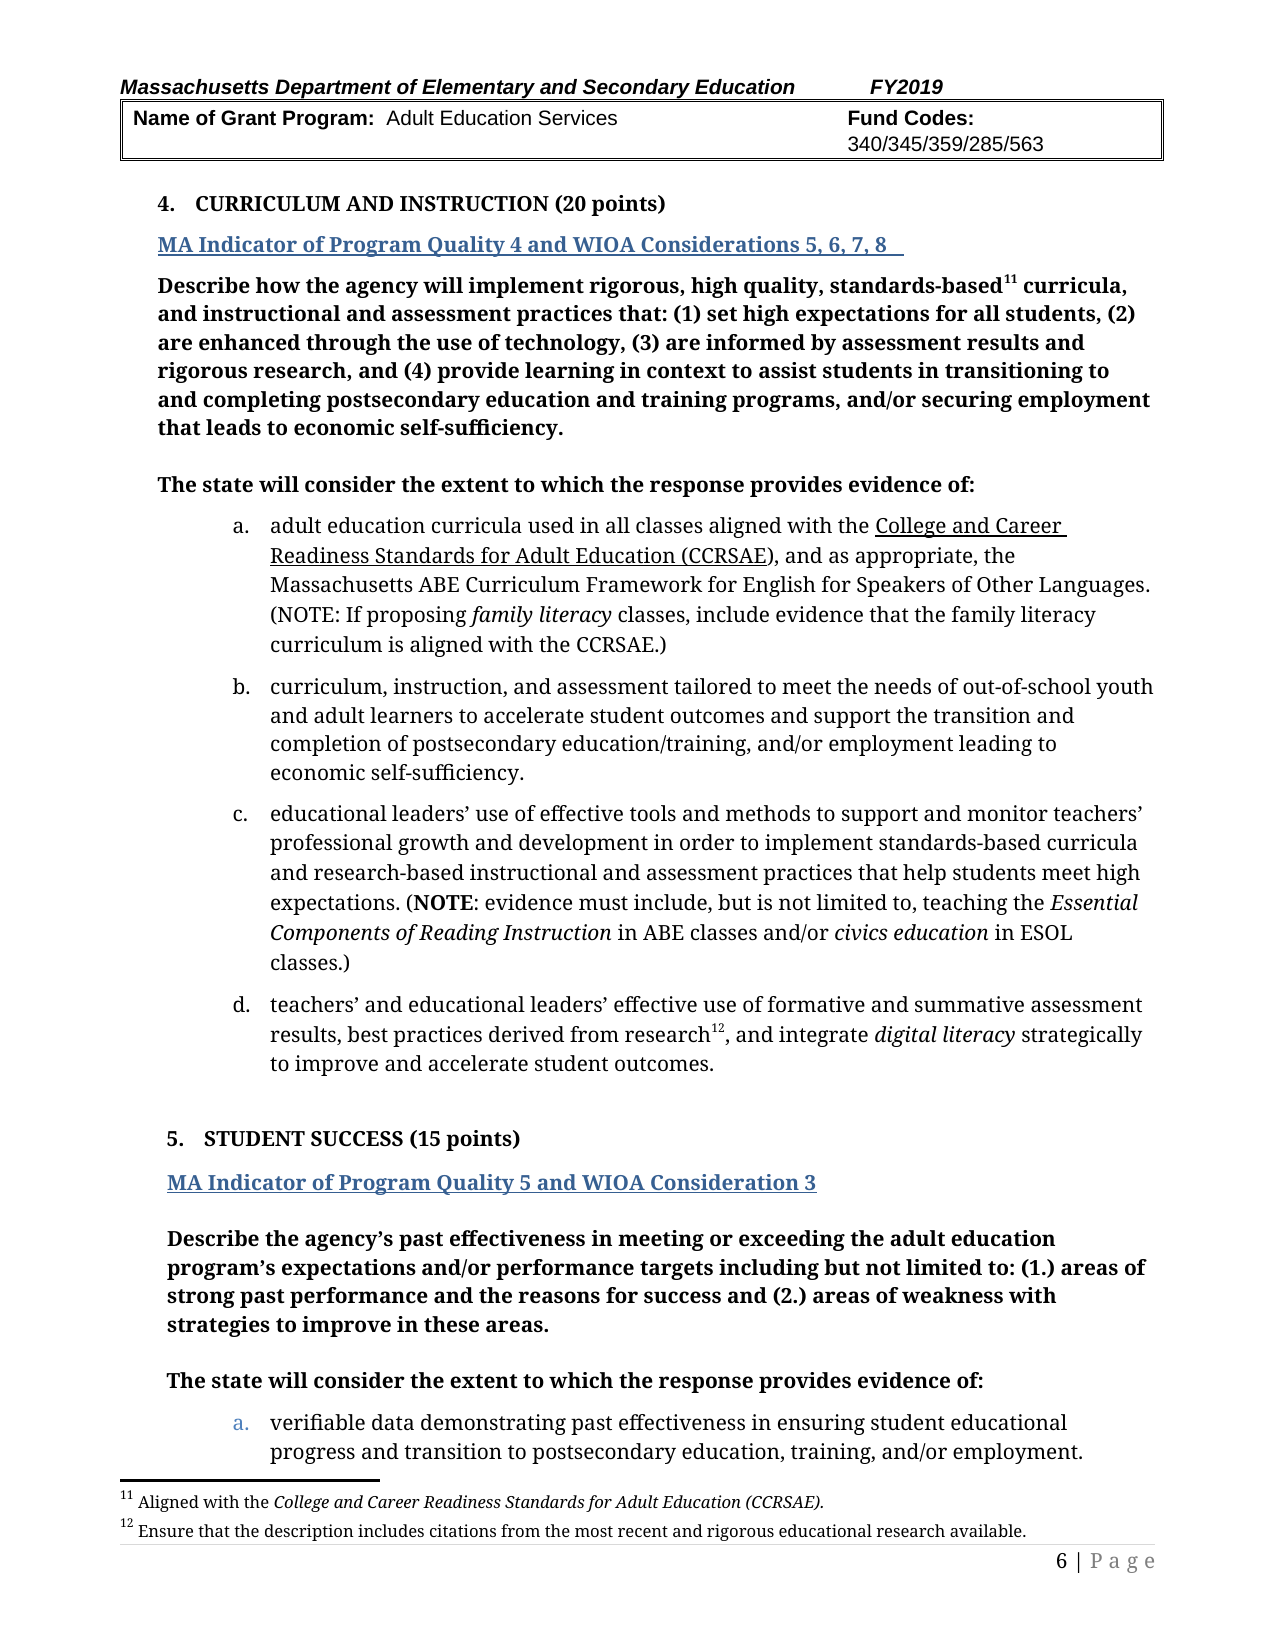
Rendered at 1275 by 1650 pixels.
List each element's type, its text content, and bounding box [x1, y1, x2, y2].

list teachers’ and educational leaders’ effective use of formative and summative assessment results, best practices derived from research, and integrate digital literacy strategically to improve and accelerate student outcomes. [232, 990, 1155, 1078]
text MA Indicator of Program Quality 4 and WIOA Considerations 5, 6, 7, 8 [157, 230, 1155, 258]
list curriculum, instruction, and assessment tailored to meet the needs of out-of-school youth and adult learners to accelerate student outcomes and support the transition and completion of postsecondary education/training, and/or employment leading to economic self-sufficiency. [232, 672, 1155, 786]
list CURRICULUM AND INSTRUCTION (20 points) [157, 189, 1155, 218]
text The state will consider the extent to which the response provides evidence of: [166, 1367, 1155, 1395]
list verifiable data demonstrating past effectiveness in ensuring student educational progress and transition to postsecondary education, training, and/or employment. [232, 1408, 1155, 1466]
list MA Indicator of Program Quality 5 and WIOA Consideration 3 [167, 1168, 1155, 1196]
list adult education curricula used in all classes aligned with the College and Career Readiness Standards for Adult Education (CCRSAE), and as appropriate, the Massachusetts ABE Curriculum Framework for English for Speakers of Other Languages. (NOTE: If proposing family literacy classes, include evidence that the family literacy curriculum is aligned with the CCRSAE.) [232, 511, 1155, 659]
text The state will consider the extent to which the response provides evidence of: [120, 470, 1155, 498]
text Describe the agency’s past effectiveness in meeting or exceeding the adult education program’s expectations and/or performance targets including but not limited to: (1.) areas of strong past performance and the reasons for success and (2.) areas of weakness with strategies to improve in these areas. [167, 1224, 1155, 1338]
list STUDENT SUCCESS (15 points) [166, 1124, 1155, 1153]
list educational leaders’ use of effective tools and methods to support and monitor teachers’ professional growth and development in order to implement standards-based curricula and research-based instructional and assessment practices that help students meet high expectations. (NOTE: evidence must include, but is not limited to, teaching the Essential Components of Reading Instruction in ABE classes and/or civics education in ESOL classes.) [232, 799, 1155, 976]
text Describe how the agency will implement rigorous, high quality, standards-based curricula, and instructional and assessment practices that: (1) set high expectations for all students, (2) are enhanced through the use of technology, (3) are informed by assessment results and rigorous research, and (4) provide learning in context to assist students in transitioning to and completing postsecondary education and training programs, and/or securing employment that leads to economic self-sufficiency. [157, 271, 1155, 442]
